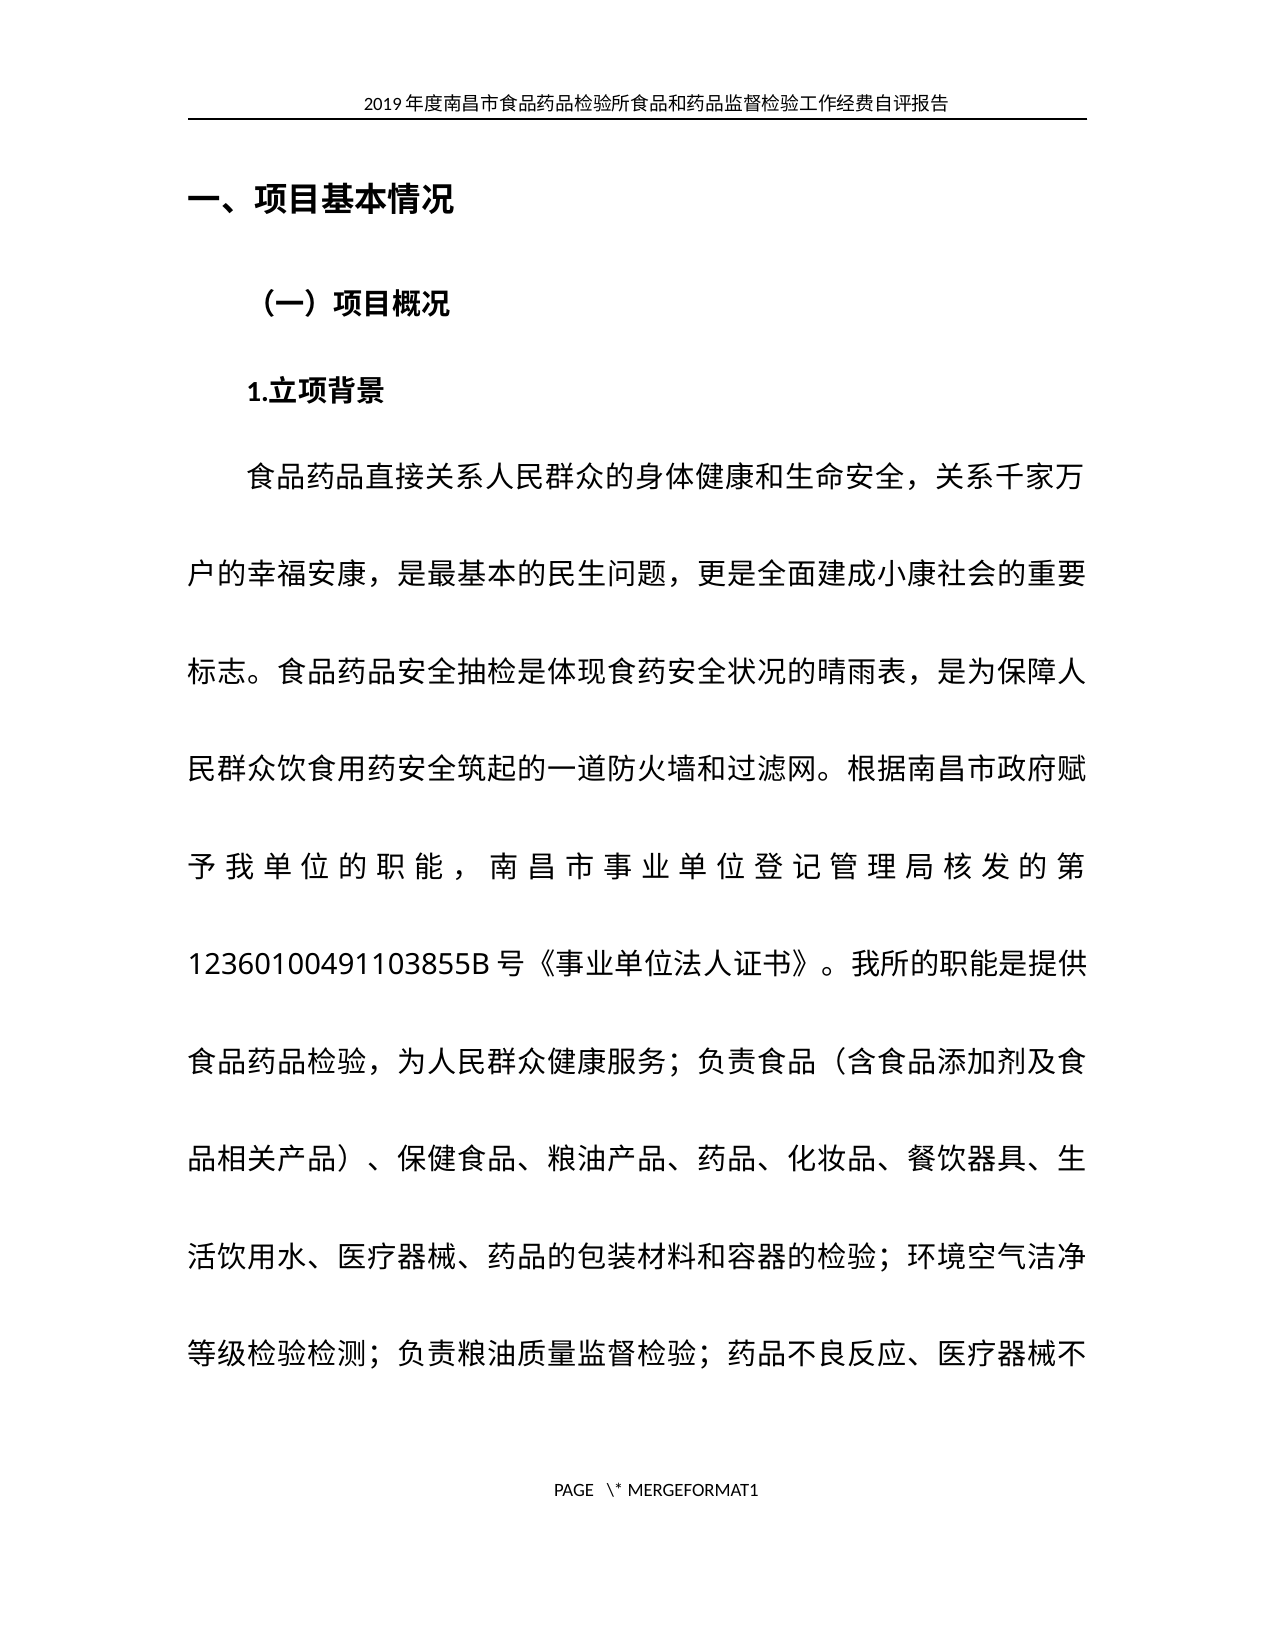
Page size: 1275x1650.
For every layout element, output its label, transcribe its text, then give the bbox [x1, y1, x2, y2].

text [187, 442, 1087, 1384]
subtitle 1.立项背景 [187, 356, 1087, 421]
subtitle 一、项目基本情况 [187, 164, 1087, 229]
subtitle （一）项目概况 [187, 269, 1087, 334]
